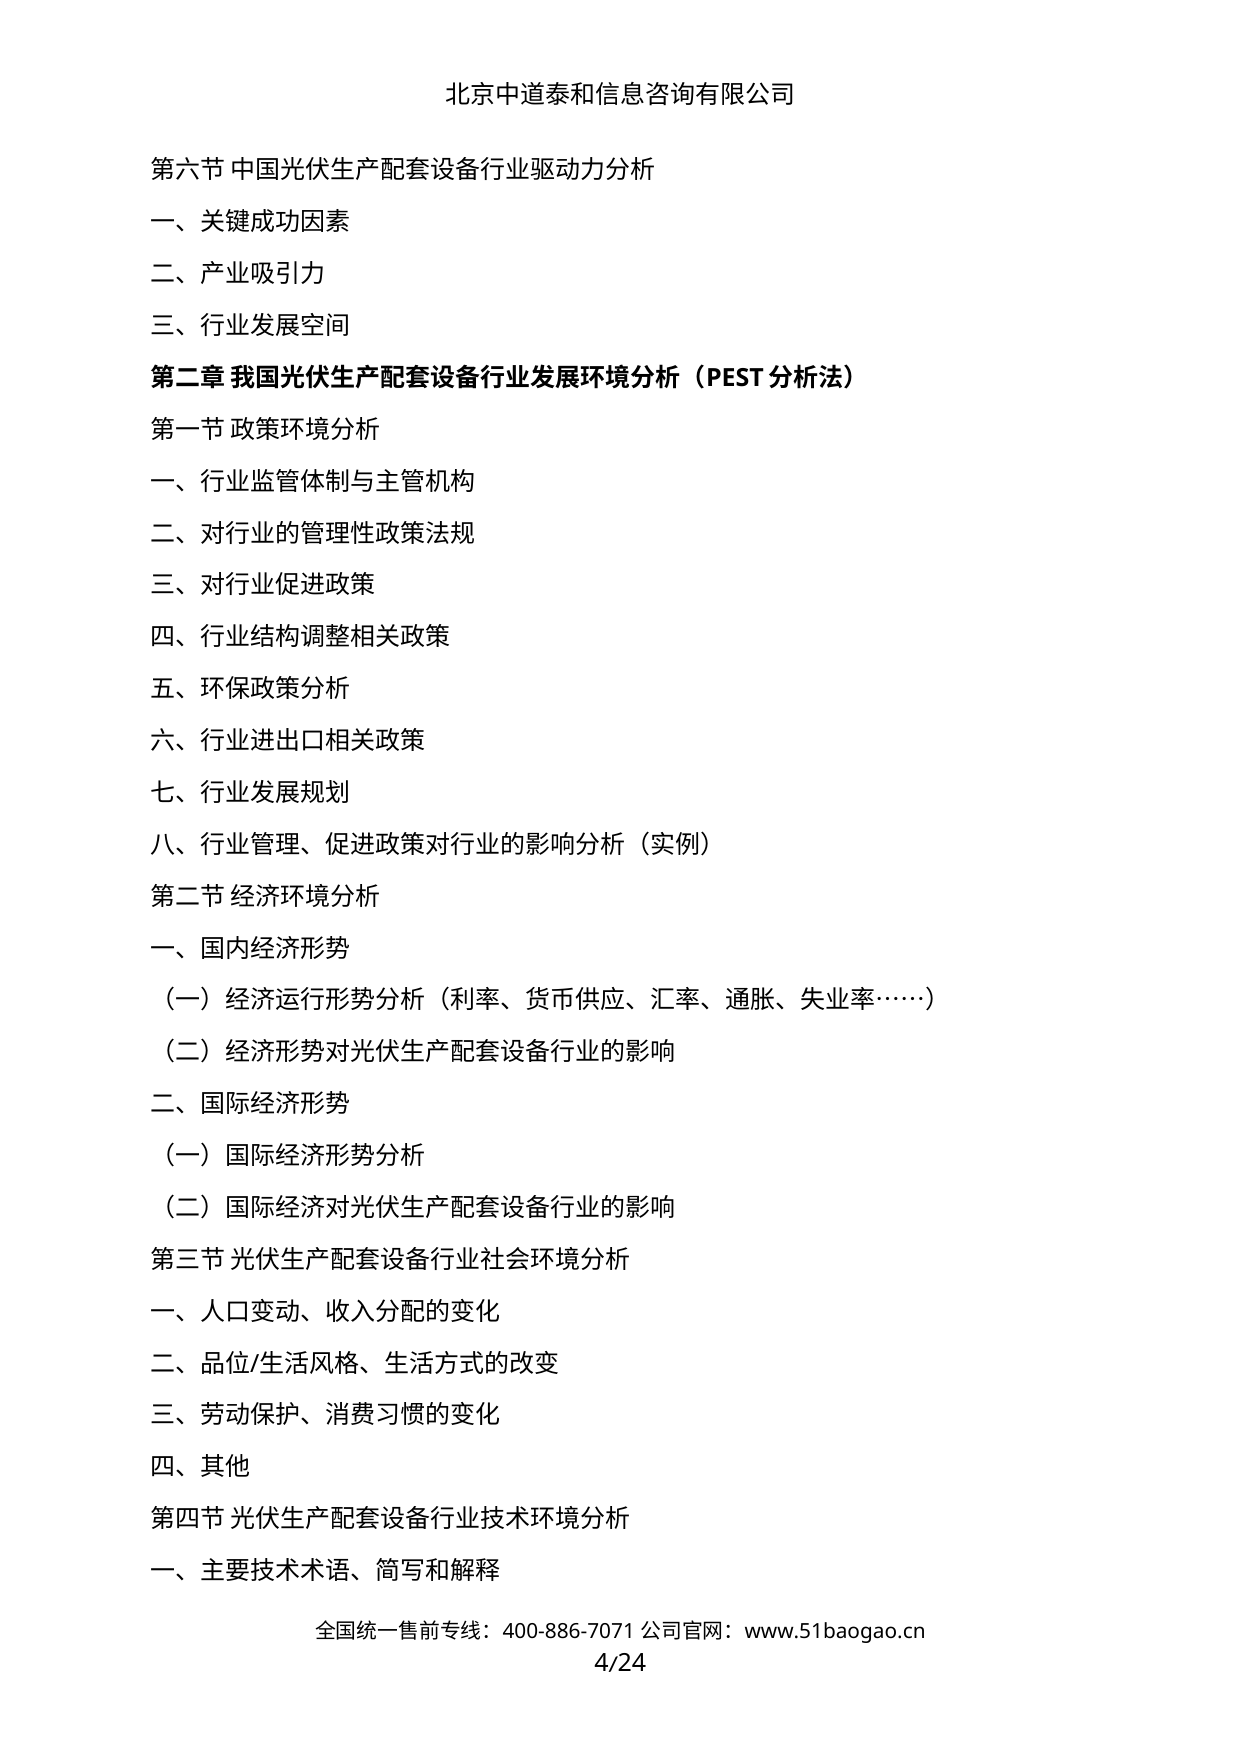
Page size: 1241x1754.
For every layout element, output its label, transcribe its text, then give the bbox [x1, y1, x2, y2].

text （二）国际经济对光伏生产配套设备行业的影响 [150, 1187, 1090, 1224]
text 第二节 经济环境分析 [150, 876, 1090, 912]
text 一、主要技术术语、简写和解释 [150, 1551, 1090, 1587]
text 一、行业监管体制与主管机构 [150, 461, 1090, 497]
text 第四节 光伏生产配套设备行业技术环境分析 [150, 1499, 1090, 1535]
text 二、国际经济形势 [150, 1084, 1090, 1120]
text 三、劳动保护、消费习惯的变化 [150, 1395, 1090, 1431]
text 一、人口变动、收入分配的变化 [150, 1291, 1090, 1327]
text 二、产业吸引力 [150, 254, 1090, 290]
text 四、行业结构调整相关政策 [150, 617, 1090, 653]
text 四、其他 [150, 1447, 1090, 1483]
text 八、行业管理、促进政策对行业的影响分析（实例） [150, 824, 1090, 861]
text 六、行业进出口相关政策 [150, 721, 1090, 757]
text 第一节 政策环境分析 [150, 409, 1090, 446]
text 三、对行业促进政策 [150, 565, 1090, 601]
text 七、行业发展规划 [150, 772, 1090, 809]
text 第三节 光伏生产配套设备行业社会环境分析 [150, 1239, 1090, 1276]
text （一）国际经济形势分析 [150, 1136, 1090, 1172]
text 三、行业发展空间 [150, 306, 1090, 342]
text 一、关键成功因素 [150, 202, 1090, 238]
text （二）经济形势对光伏生产配套设备行业的影响 [150, 1032, 1090, 1068]
text 二、品位/生活风格、生活方式的改变 [150, 1343, 1090, 1379]
text （一）经济运行形势分析（利率、货币供应、汇率、通胀、失业率……） [150, 980, 1090, 1016]
text 五、环保政策分析 [150, 669, 1090, 705]
text 二、对行业的管理性政策法规 [150, 513, 1090, 549]
text 第二章 我国光伏生产配套设备行业发展环境分析（PEST分析法） [150, 357, 1090, 394]
text 一、国内经济形势 [150, 928, 1090, 964]
text 第六节 中国光伏生产配套设备行业驱动力分析 [150, 150, 1090, 186]
